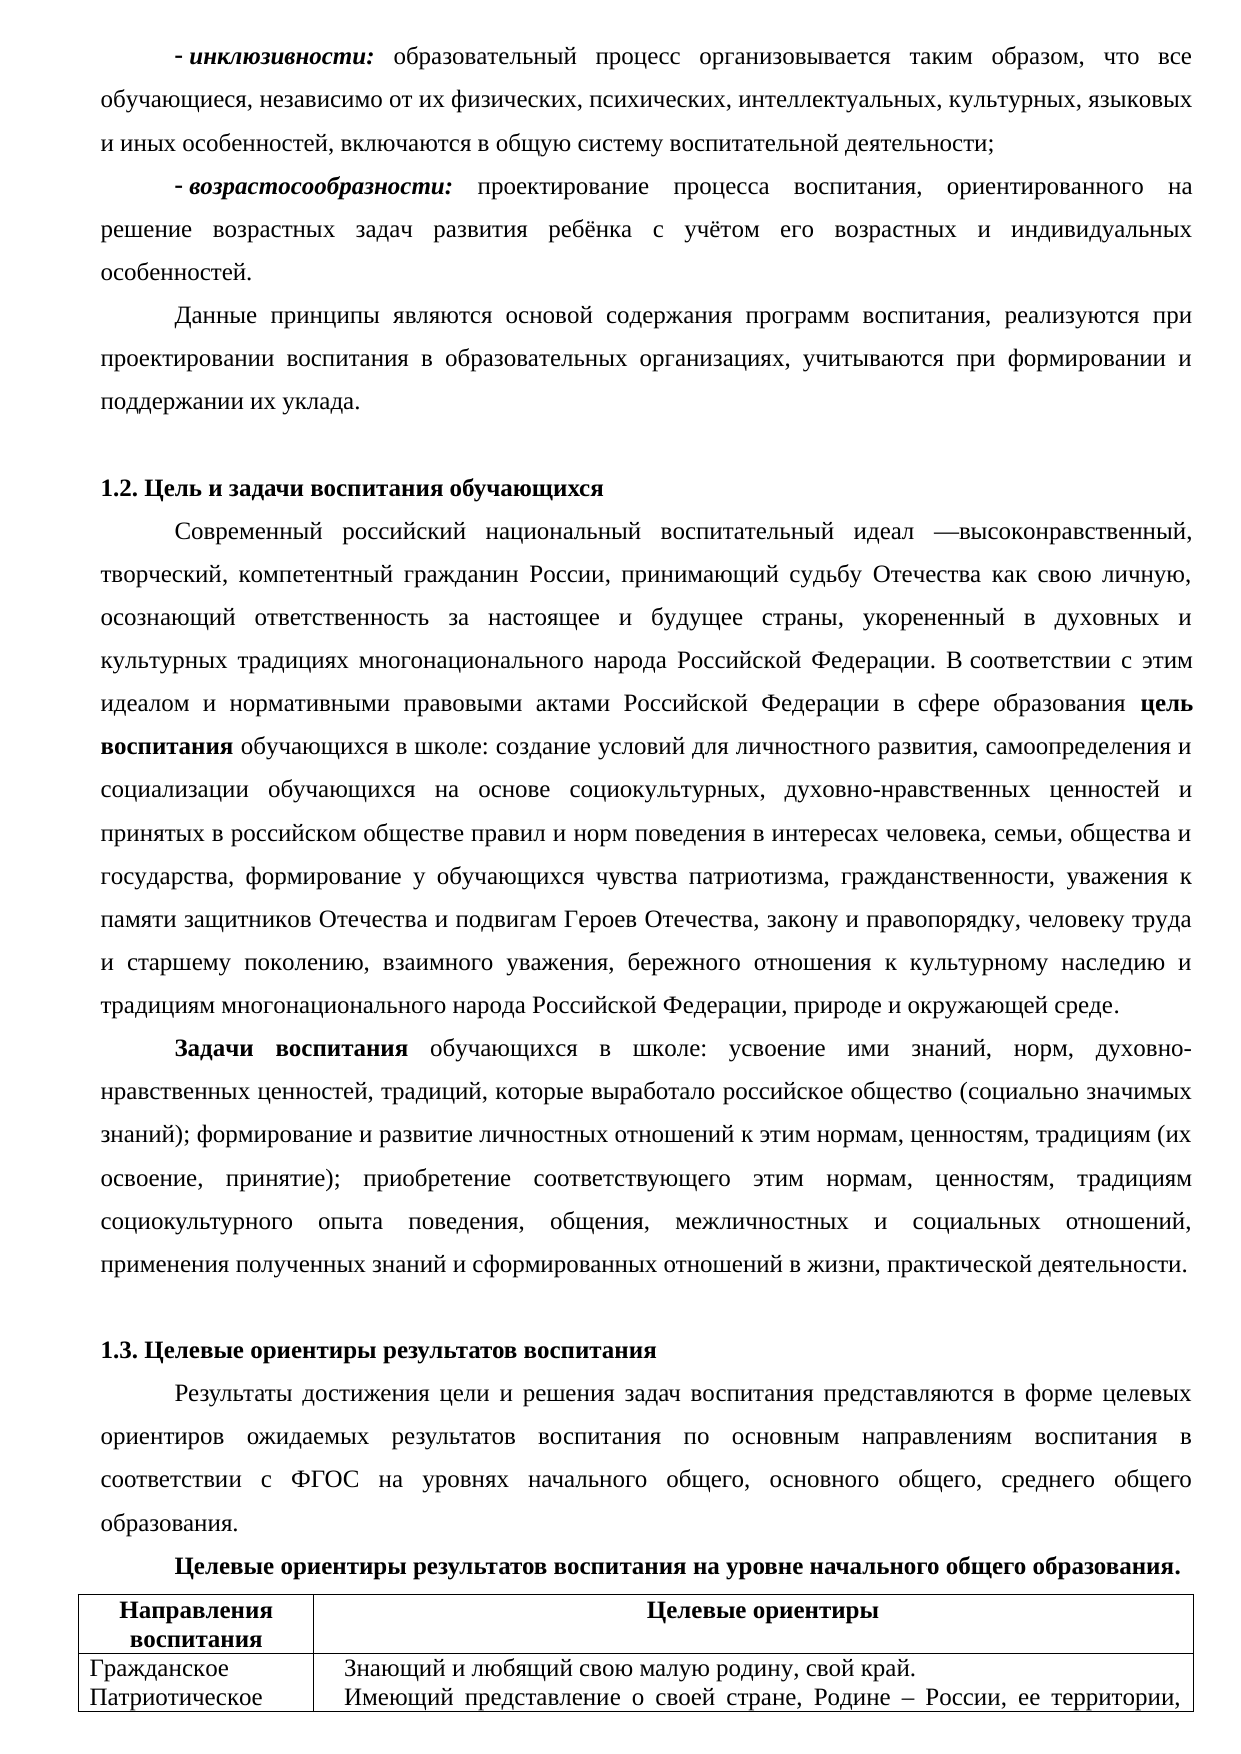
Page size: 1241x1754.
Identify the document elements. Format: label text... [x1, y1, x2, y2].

subtitle 1.2. Цель и задачи воспитания обучающихся [100, 473, 1193, 501]
text Задачи воспитания обучающихся в школе: усвоение ими знаний, норм, духовно-нравственных ценностей, традиций, которые выработало российское общество (социально значимых знаний); формирование и развитие личностных отношений к этим нормам, ценностям, традициям (их освоение, принятие); приобретение соответствующего этим нормам, ценностям, традициям социокультурного опыта поведения, общения, межличностных и социальных отношений, применения полученных знаний и сформированных отношений в жизни, практической деятельности. [100, 1033, 1193, 1278]
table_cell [79, 1654, 313, 1711]
list возрастосообразности: проектирование процесса воспитания, ориентированного на решение возрастных задач развития ребёнка с учётом его возрастных и индивидуальных особенностей. [100, 171, 1193, 286]
text Современный российский национальный воспитательный идеал —высоконравственный, творческий, компетентный гражданин России, принимающий судьбу Отечества как свою личную, осознающий ответственность за настоящее и будущее страны, укорененный в духовных и культурных традициях многонационального народа Российской Федерации. В соответствии с этим идеалом и нормативными правовыми актами Российской Федерации в сфере образования цель воспитания обучающихся в школе: создание условий для личностного развития, самоопределения и социализации обучающихся на основе социокультурных, духовно-нравственных ценностей и принятых в российском обществе правил и норм поведения в интересах человека, семьи, общества и государства, формирование у обучающихся чувства патриотизма, гражданственности, уважения к памяти защитников Отечества и подвигам Героев Отечества, закону и правопорядку, человеку труда и старшему поколению, взаимного уважения, бережного отношения к культурному наследию и традициям многонационального народа Российской Федерации, природе и окружающей среде. [100, 516, 1193, 1019]
list инклюзивности: образовательный процесс организовывается таким образом, что все обучающиеся, независимо от их физических, психических, интеллектуальных, культурных, языковых и иных особенностей, включаются в общую систему воспитательной деятельности; [100, 41, 1193, 156]
table_header Направления воспитания [79, 1595, 313, 1652]
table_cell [314, 1654, 1193, 1711]
table_header Целевые ориентиры [314, 1595, 1193, 1652]
text Целевые ориентиры результатов воспитания на уровне начального общего образования. [100, 1551, 1193, 1579]
text Результаты достижения цели и решения задач воспитания представляются в форме целевых ориентиров ожидаемых результатов воспитания по основным направлениям воспитания в соответствии с ФГОС на уровнях начального общего, основного общего, среднего общего образования. [100, 1378, 1193, 1536]
subtitle 1.3. Целевые ориентиры результатов воспитания [100, 1335, 1193, 1364]
text Данные принципы являются основой содержания программ воспитания, реализуются при проектировании воспитания в образовательных организациях, учитываются при формировании и поддержании их уклада. [100, 300, 1193, 415]
